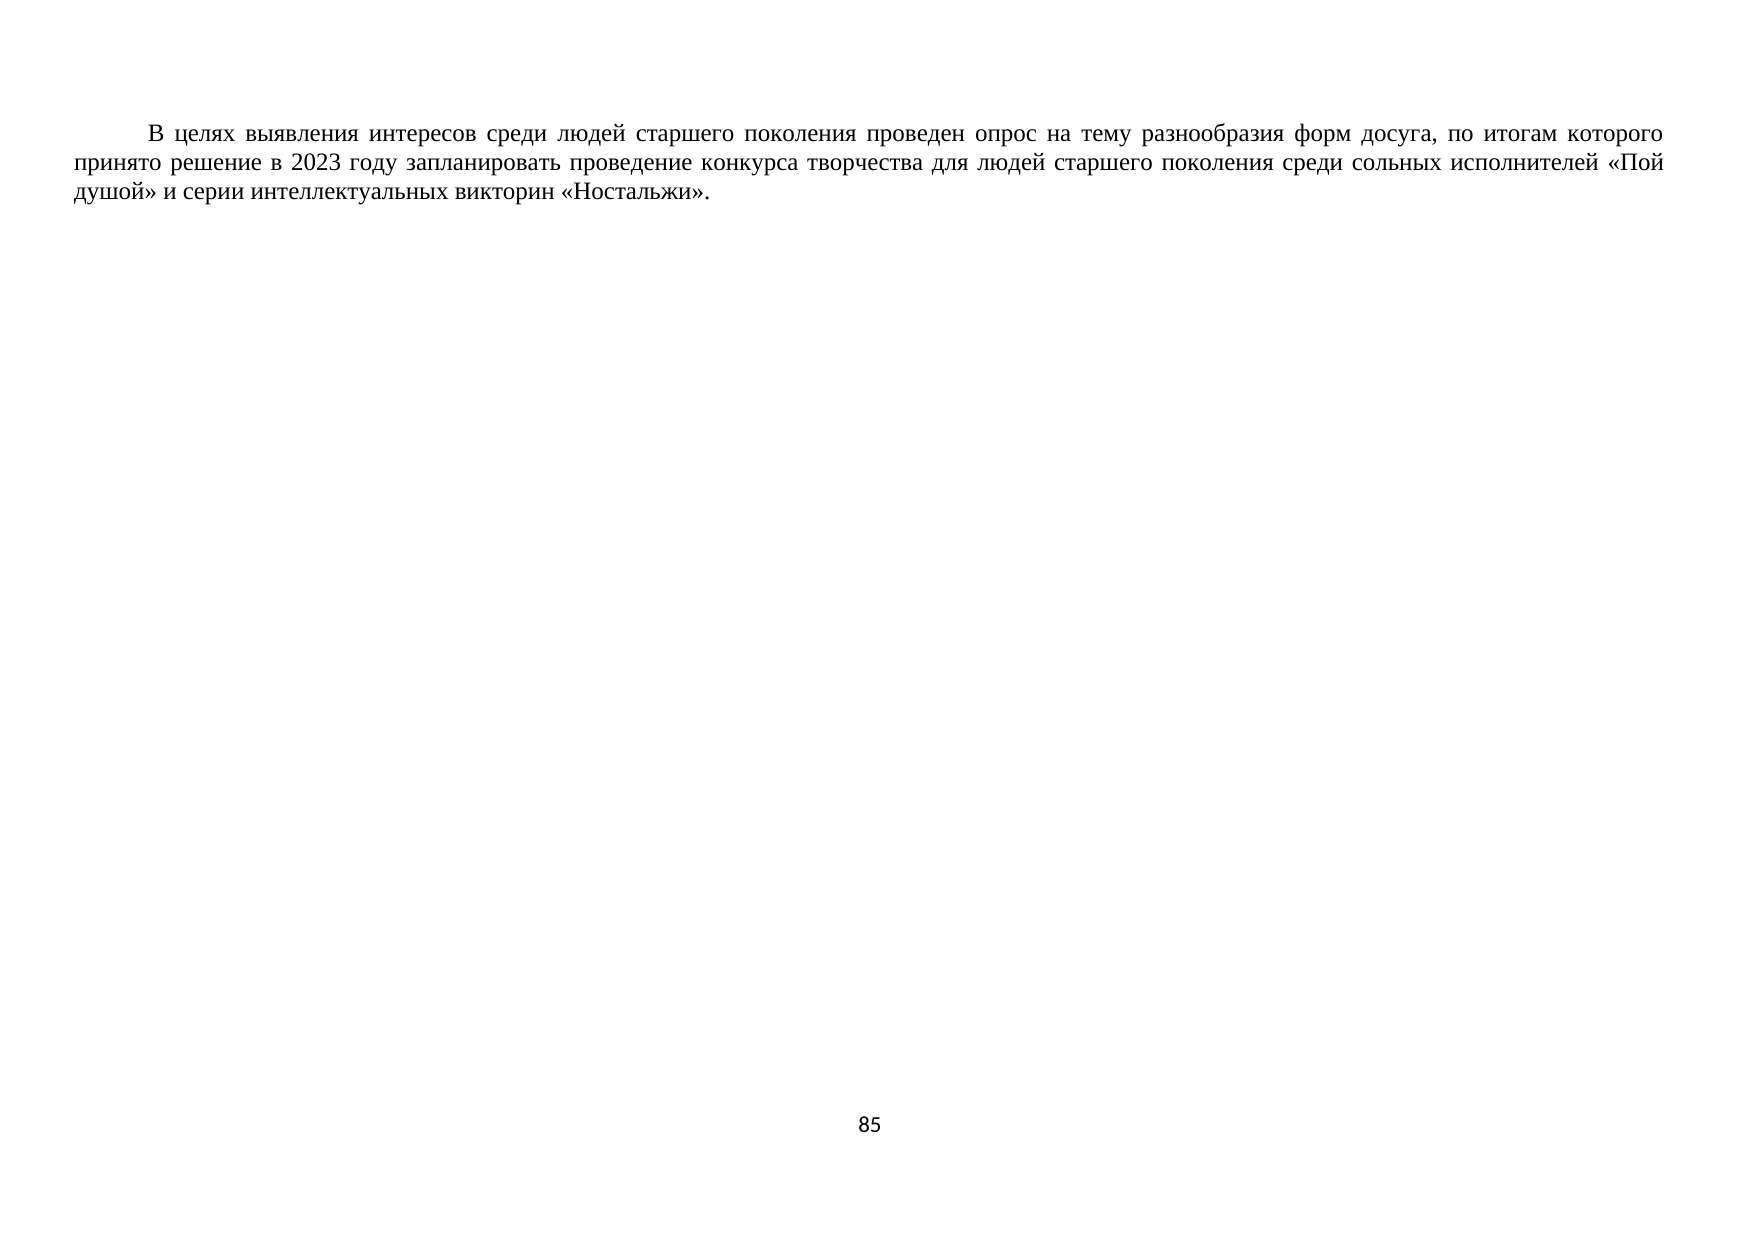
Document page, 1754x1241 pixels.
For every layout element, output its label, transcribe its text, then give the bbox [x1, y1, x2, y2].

text В целях выявления интересов среди людей старшего поколения проведен опрос на тему разнообразия форм досуга, по итогам которого принято решение в 2023 году запланировать проведение конкурса творчества для людей старшего поколения среди сольных исполнителей «Пой душой» и серии интеллектуальных викторин «Ностальжи». [74, 118, 1665, 204]
